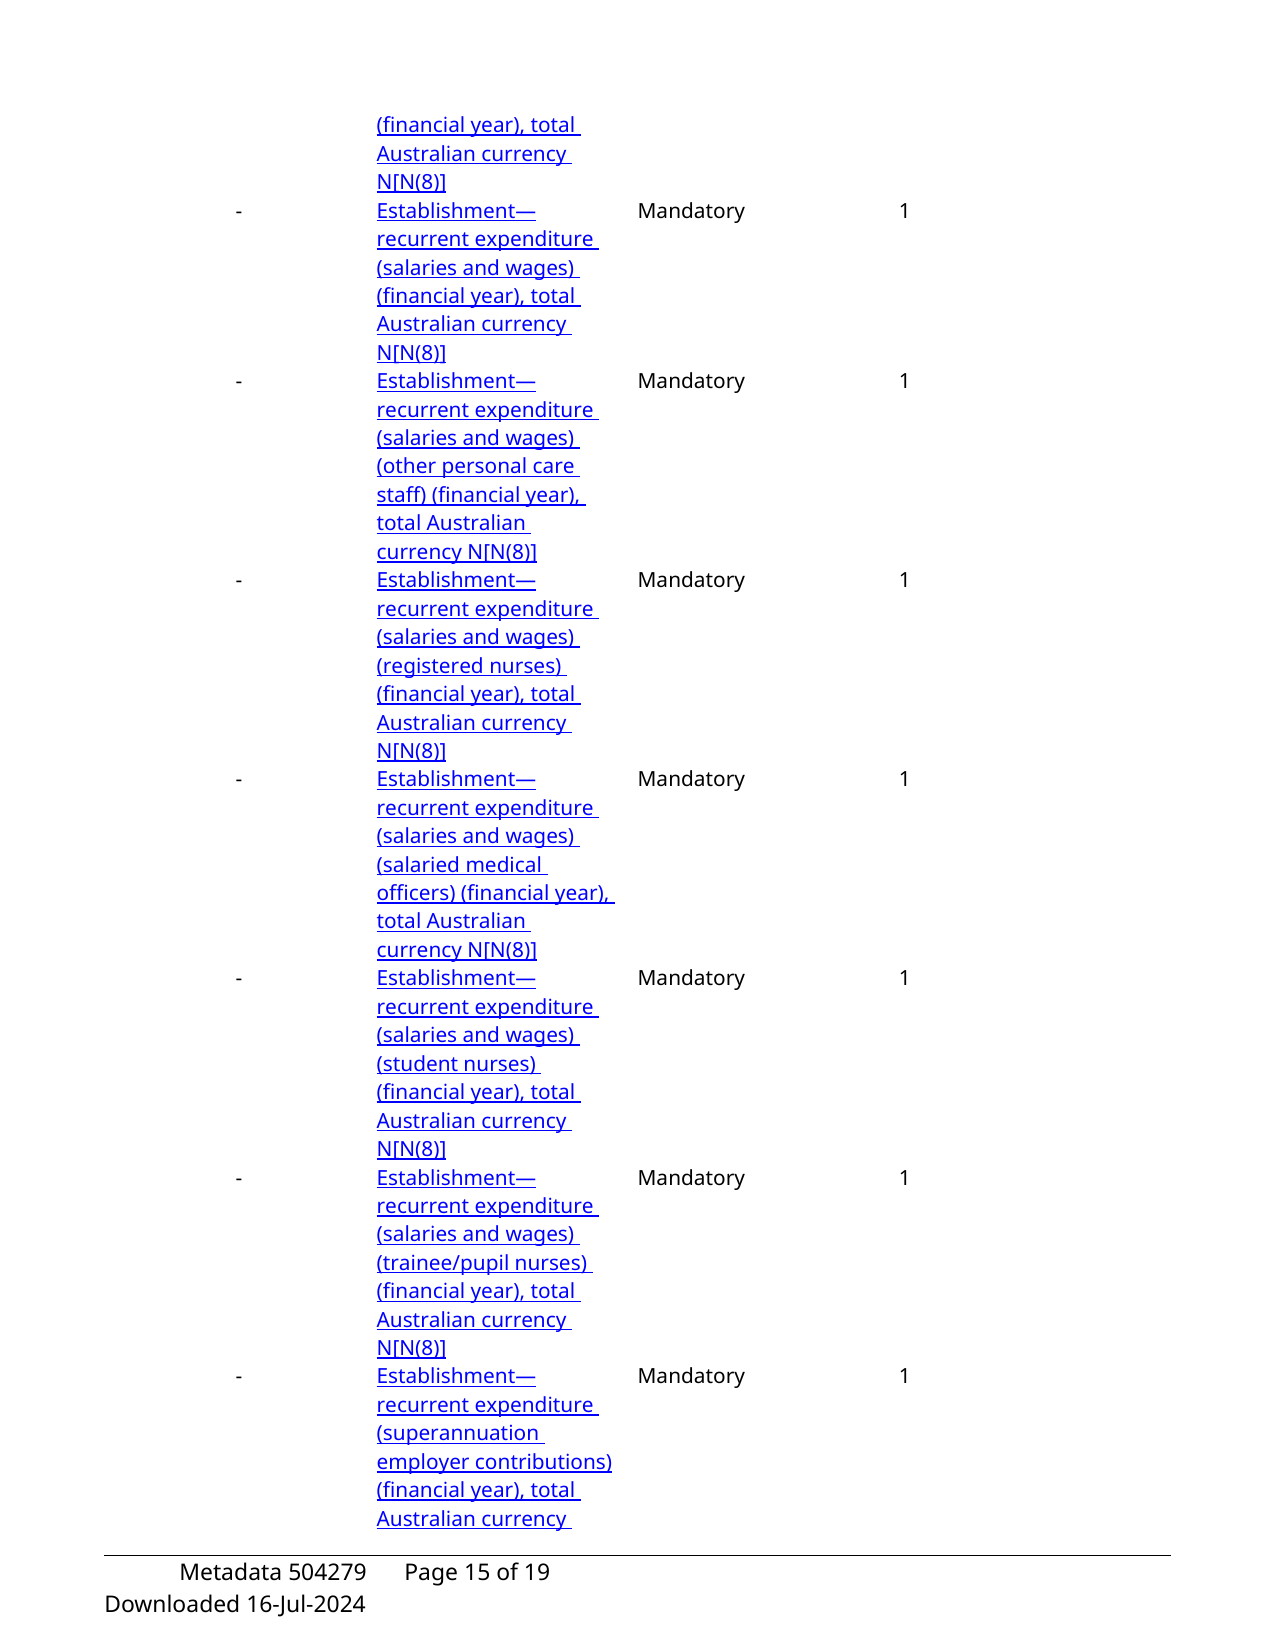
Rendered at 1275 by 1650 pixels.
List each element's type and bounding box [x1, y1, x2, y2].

table_cell [93, 110, 1159, 1532]
